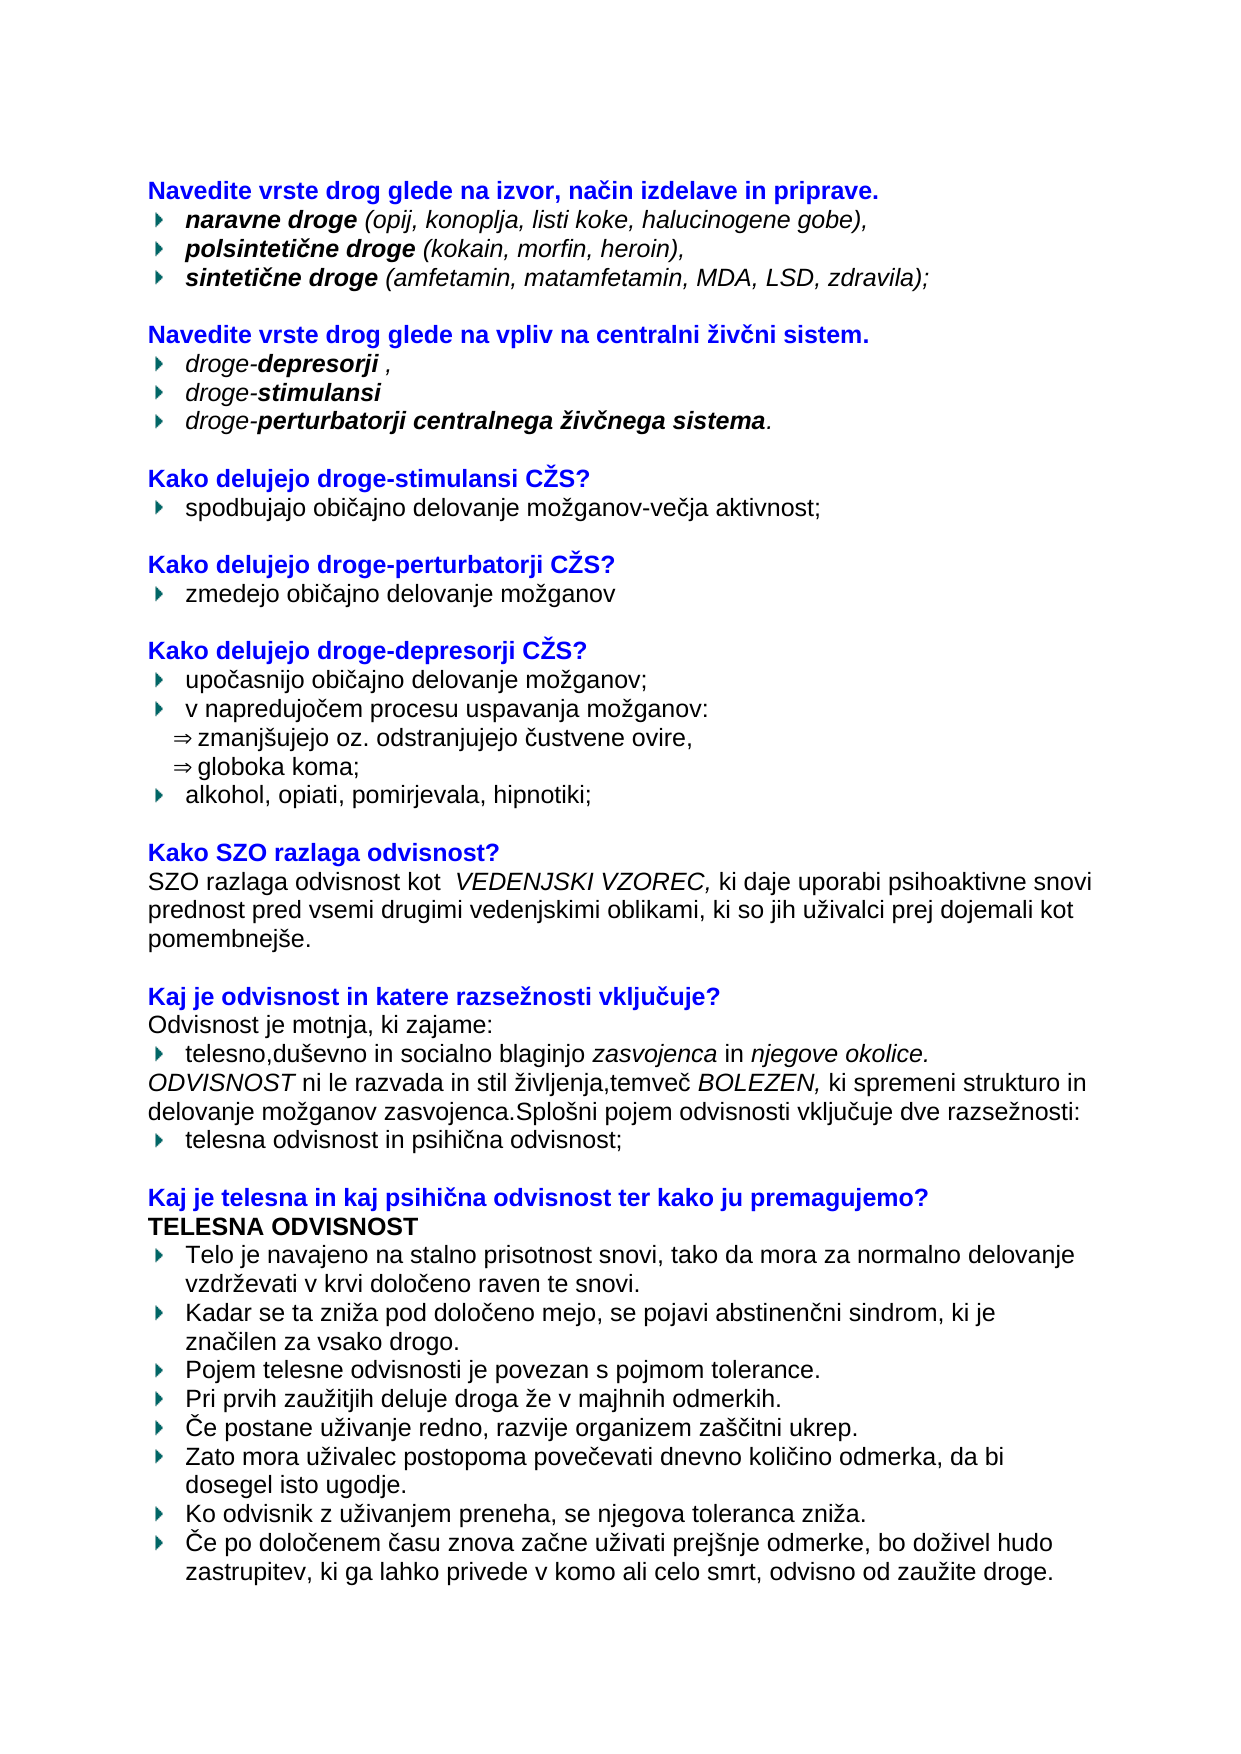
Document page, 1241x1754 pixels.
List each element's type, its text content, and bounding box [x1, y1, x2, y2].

list spodbujajo običajno delovanje možganov-večja aktivnost; [148, 493, 1093, 521]
list zmanjšujejo oz. odstranjujejo čustvene ovire, [173, 723, 1093, 751]
text ODVISNOST ni le razvada in stil življenja,temveč BOLEZEN, ki spremeni strukturo in [148, 1068, 1093, 1097]
list alkohol, opiati, pomirjevala, hipnotiki; [148, 780, 1093, 809]
text Odvisnost je motnja, ki zajame: [148, 1010, 1093, 1039]
picture [148, 1045, 166, 1063]
text Kako delujejo droge-depresorji CŽS? [148, 636, 1093, 665]
list sintetične droge (amfetamin, matamfetamin, MDA, LSD, zdravila); [148, 263, 1093, 291]
list droge-stimulansi [148, 378, 1093, 406]
list globoka koma; [173, 751, 1093, 780]
picture [148, 240, 166, 258]
picture [148, 413, 166, 430]
picture [148, 1419, 166, 1437]
text Kako delujejo droge-stimulansi CŽS? [148, 464, 1093, 493]
picture [148, 499, 166, 516]
text Kaj je odvisnost in katere razsežnosti vključuje? [148, 982, 1093, 1010]
picture [148, 1448, 166, 1465]
list upočasnijo običajno delovanje možganov; [148, 665, 1093, 694]
text Navedite vrste drog glede na vpliv na centralni živčni sistem. [148, 320, 1093, 349]
picture [148, 1362, 166, 1379]
text Kako delujejo droge-perturbatorji CŽS? [148, 550, 1093, 579]
list Ko odvisnik z uživanjem preneha, se njegova toleranca zniža. [148, 1499, 1093, 1528]
text Kaj je telesna in kaj psihična odvisnost ter kako ju premagujemo? [148, 1183, 1093, 1212]
picture [148, 1247, 166, 1264]
list droge-depresorji , [148, 349, 1093, 378]
list Telo je navajeno na stalno prisotnost snovi, tako da mora za normalno delovanje vzdrževati v krvi določeno raven te snovi. [148, 1240, 1093, 1298]
list Zato mora uživalec postopoma povečevati dnevno količino odmerka, da bi dosegel isto ugodje. [148, 1442, 1093, 1499]
list Če po določenem času znova začne uživati prejšnje odmerke, bo doživel hudo zastrupitev, ki ga lahko privede v komo ali celo smrt, odvisno od zaužite droge. [148, 1528, 1093, 1585]
picture [148, 671, 166, 689]
picture [148, 211, 166, 229]
picture [148, 355, 166, 373]
text TELESNA ODVISNOST [148, 1212, 1093, 1240]
picture [148, 1132, 166, 1149]
list v napredujočem procesu uspavanja možganov: [148, 694, 1093, 723]
list telesna odvisnost in psihična odvisnost; [148, 1125, 1093, 1154]
list naravne droge (opij, konoplja, listi koke, halucinogene gobe), [148, 205, 1093, 234]
picture [148, 700, 166, 718]
text Navedite vrste drog glede na izvor, način izdelave in priprave. [148, 176, 1093, 205]
picture [148, 1534, 166, 1552]
list Pojem telesne odvisnosti je povezan s pojmom tolerance. [148, 1355, 1093, 1384]
picture [148, 585, 166, 603]
list droge-perturbatorji centralnega živčnega sistema. [148, 406, 1093, 435]
list polsintetične droge (kokain, morfin, heroin), [148, 234, 1093, 263]
text prednost pred vsemi drugimi vedenjskimi oblikami, ki so jih uživalci prej dojemali kot pomembnejše. [148, 895, 1093, 953]
list Kadar se ta zniža pod določeno mejo, se pojavi abstinenčni sindrom, ki je značilen za vsako drogo. [148, 1298, 1093, 1355]
text Kako SZO razlaga odvisnost? [148, 838, 1093, 867]
list Pri prvih zaužitjih deluje droga že v majhnih odmerkih. [148, 1384, 1093, 1413]
picture [148, 1390, 166, 1408]
picture [148, 384, 166, 401]
text delovanje možganov zasvojenca.Splošni pojem odvisnosti vključuje dve razsežnosti: [148, 1097, 1093, 1125]
list Če postane uživanje redno, razvije organizem zaščitni ukrep. [148, 1413, 1093, 1442]
list zmedejo običajno delovanje možganov [148, 579, 1093, 608]
picture [148, 269, 166, 286]
picture [148, 1505, 166, 1523]
list telesno,duševno in socialno blaginjo zasvojenca in njegove okolice. [148, 1039, 1093, 1068]
picture [148, 787, 166, 804]
text SZO razlaga odvisnost kot VEDENJSKI VZOREC, ki daje uporabi psihoaktivne snovi [148, 867, 1093, 895]
picture [148, 1304, 166, 1322]
